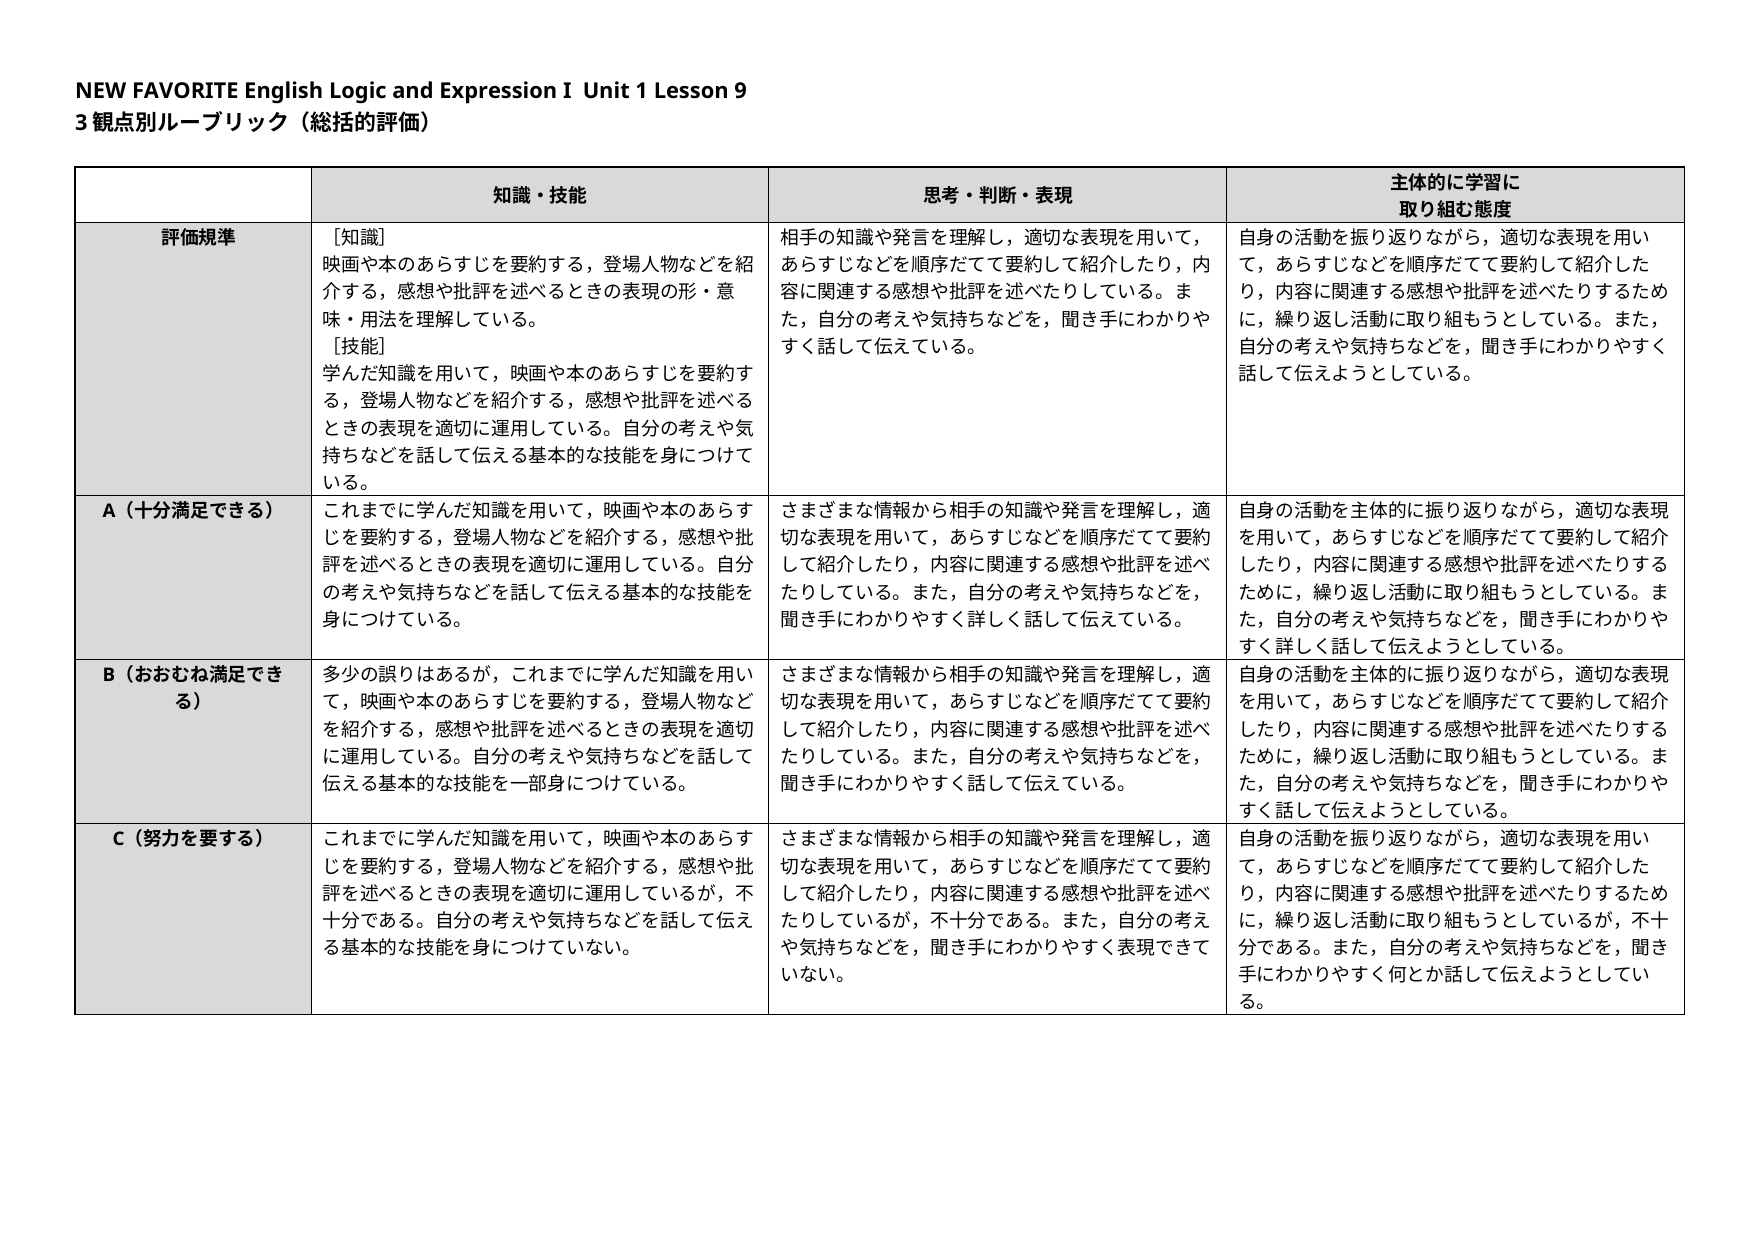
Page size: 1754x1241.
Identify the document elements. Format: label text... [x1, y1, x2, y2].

table_header [76, 168, 311, 222]
text 3観点別ルーブリック（総括的評価） [75, 105, 1679, 137]
table_cell A（十分満足できる） [76, 496, 311, 659]
text NEW FAVORITE English Logic and Expression I Unit 1 Lesson 9 [75, 75, 1679, 105]
table_cell これまでに学んだ知識を用いて，映画や本のあらすじを要約する，登場人物などを紹介する，感想や批評を述べるときの表現を適切に運用している。自分の考えや気持ちなどを話して伝える基本的な技能を身につけている。 [312, 496, 768, 659]
table_cell 多少の誤りはあるが，これまでに学んだ知識を用いて，映画や本のあらすじを要約する，登場人物などを紹介する，感想や批評を述べるときの表現を適切に運用している。自分の考えや気持ちなどを話して伝える基本的な技能を一部身につけている。 [312, 660, 768, 823]
table_cell これまでに学んだ知識を用いて，映画や本のあらすじを要約する，登場人物などを紹介する，感想や批評を述べるときの表現を適切に運用しているが，不十分である。自分の考えや気持ちなどを話して伝える基本的な技能を身につけていない。 [312, 824, 768, 1014]
table_cell 相手の知識や発言を理解し，適切な表現を用いて，あらすじなどを順序だてて要約して紹介したり，内容に関連する感想や批評を述べたりしている。また，自分の考えや気持ちなどを，聞き手にわかりやすく話して伝えている。 [769, 223, 1226, 495]
table_cell 自身の活動を振り返りながら，適切な表現を用いて，あらすじなどを順序だてて要約して紹介したり，内容に関連する感想や批評を述べたりするために，繰り返し活動に取り組もうとしている。また，自分の考えや気持ちなどを，聞き手にわかりやすく話して伝えようとしている。 [1227, 223, 1684, 495]
table_cell 評価規準 [76, 223, 311, 495]
table_cell 自身の活動を振り返りながら，適切な表現を用いて，あらすじなどを順序だてて要約して紹介したり，内容に関連する感想や批評を述べたりするために，繰り返し活動に取り組もうとしているが，不十分である。また，自分の考えや気持ちなどを，聞き手にわかりやすく何とか話して伝えようとしている。 [1227, 824, 1684, 1014]
table_cell 自身の活動を主体的に振り返りながら，適切な表現を用いて，あらすじなどを順序だてて要約して紹介したり，内容に関連する感想や批評を述べたりするために，繰り返し活動に取り組もうとしている。また，自分の考えや気持ちなどを，聞き手にわかりやすく話して伝えようとしている。 [1227, 660, 1684, 823]
table_header 知識・技能 [312, 168, 768, 222]
table_cell さまざまな情報から相手の知識や発言を理解し，適切な表現を用いて，あらすじなどを順序だてて要約して紹介したり，内容に関連する感想や批評を述べたりしている。また，自分の考えや気持ちなどを，聞き手にわかりやすく詳しく話して伝えている。 [769, 496, 1226, 659]
table_header 思考・判断・表現 [769, 168, 1226, 222]
table_cell さまざまな情報から相手の知識や発言を理解し，適切な表現を用いて，あらすじなどを順序だてて要約して紹介したり，内容に関連する感想や批評を述べたりしているが，不十分である。また，自分の考えや気持ちなどを，聞き手にわかりやすく表現できていない。 [769, 824, 1226, 1014]
table_cell B（おおむね満足できる） [76, 660, 311, 823]
table_cell C（努力を要する） [76, 824, 311, 1014]
table_cell ［知識］ 映画や本のあらすじを要約する，登場人物などを紹介する，感想や批評を述べるときの表現の形・意味・用法を理解している。 ［技能］ 学んだ知識を用いて，映画や本のあらすじを要約する，登場人物などを紹介する，感想や批評を述べるときの表現を適切に運用している。自分の考えや気持ちなどを話して伝える基本的な技能を身につけている。 [312, 223, 768, 495]
table_cell 自身の活動を主体的に振り返りながら，適切な表現を用いて，あらすじなどを順序だてて要約して紹介したり，内容に関連する感想や批評を述べたりするために，繰り返し活動に取り組もうとしている。また，自分の考えや気持ちなどを，聞き手にわかりやすく詳しく話して伝えようとしている。 [1227, 496, 1684, 659]
table_header 主体的に学習に 取り組む態度 [1227, 168, 1684, 222]
table_cell さまざまな情報から相手の知識や発言を理解し，適切な表現を用いて，あらすじなどを順序だてて要約して紹介したり，内容に関連する感想や批評を述べたりしている。また，自分の考えや気持ちなどを，聞き手にわかりやすく話して伝えている。 [769, 660, 1226, 823]
